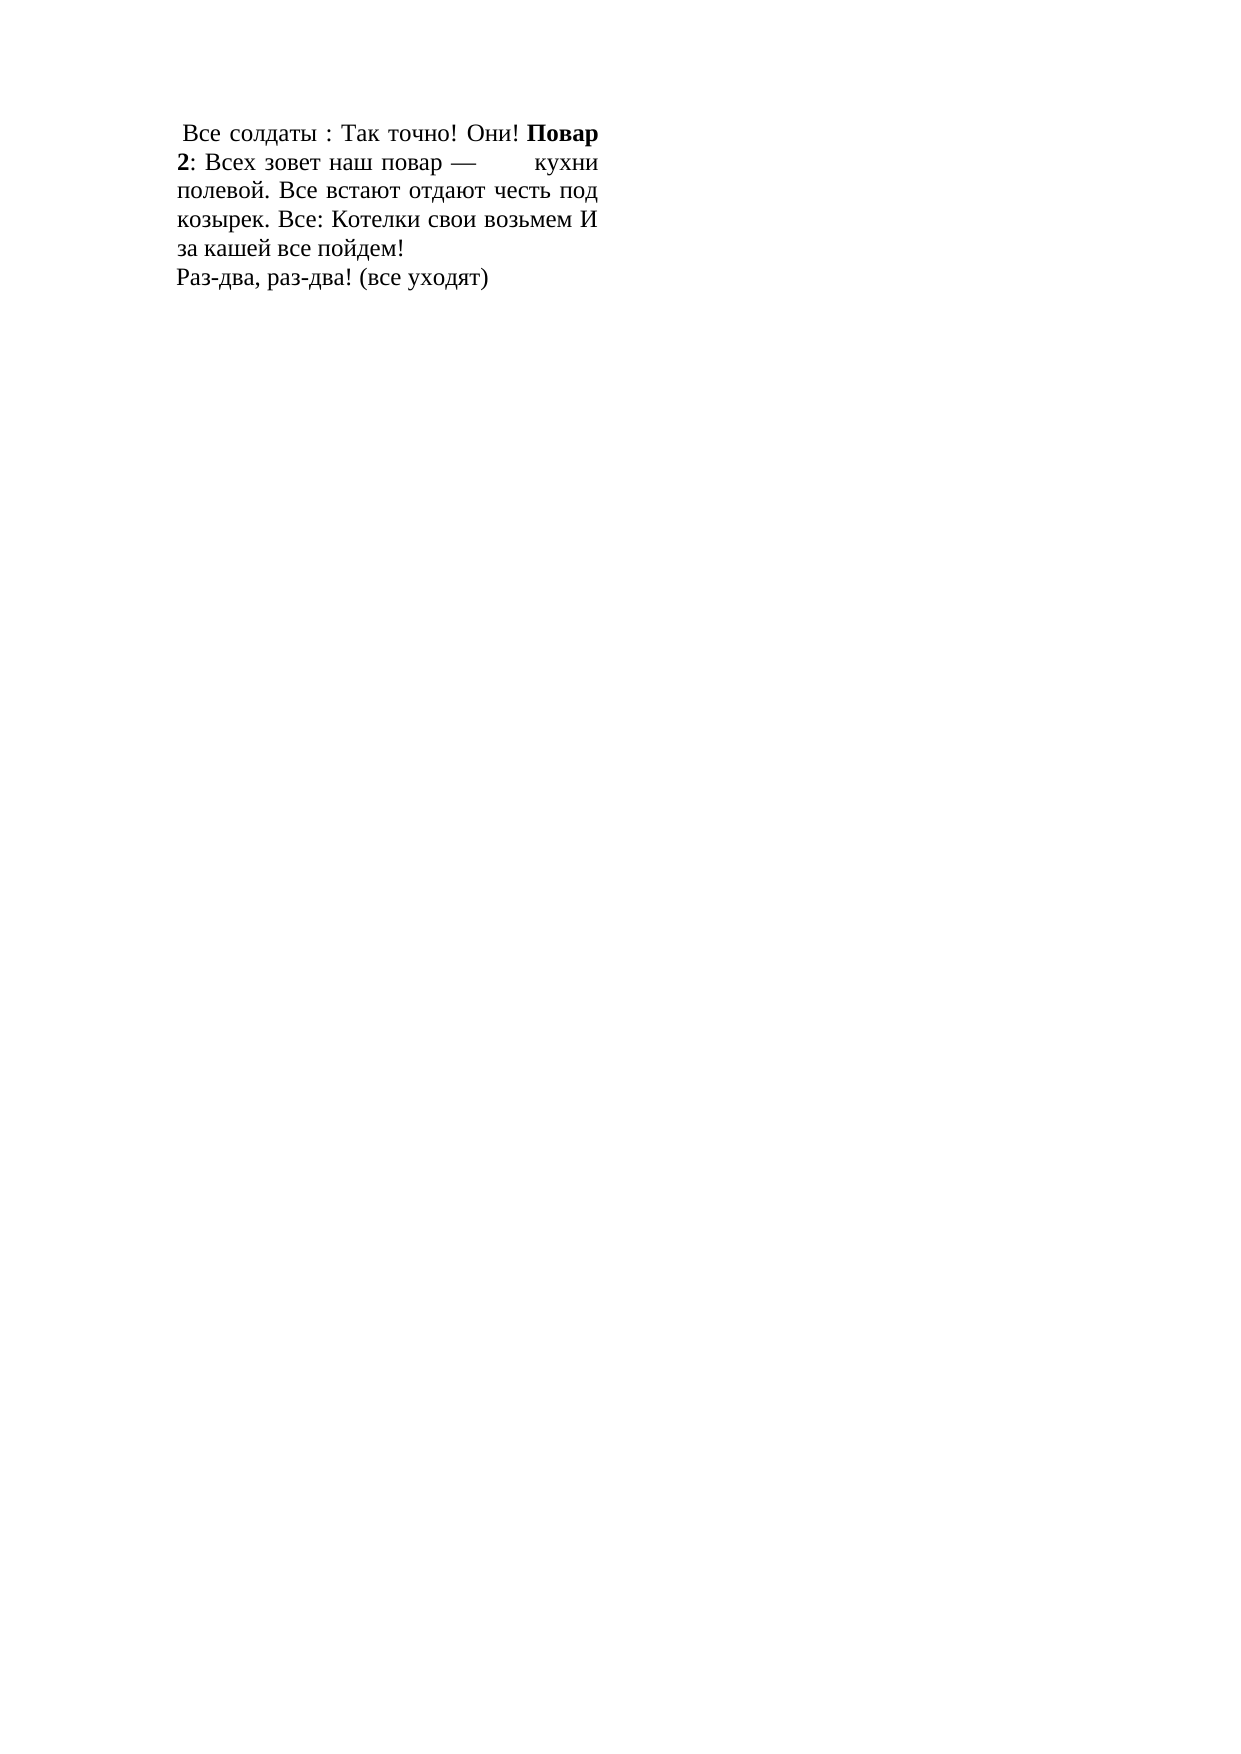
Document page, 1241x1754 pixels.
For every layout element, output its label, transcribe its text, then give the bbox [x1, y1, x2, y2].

text Все солдаты : Так точно! Они! Повар 2: Всех зовет наш повар —​ кухни полевой. Все встают отдают честь под козырек. Все: Котелки свои возьмем И за кашей все пойдем! [176, 118, 598, 262]
text Раз-два, раз-два! (все уходят) [176, 262, 655, 291]
